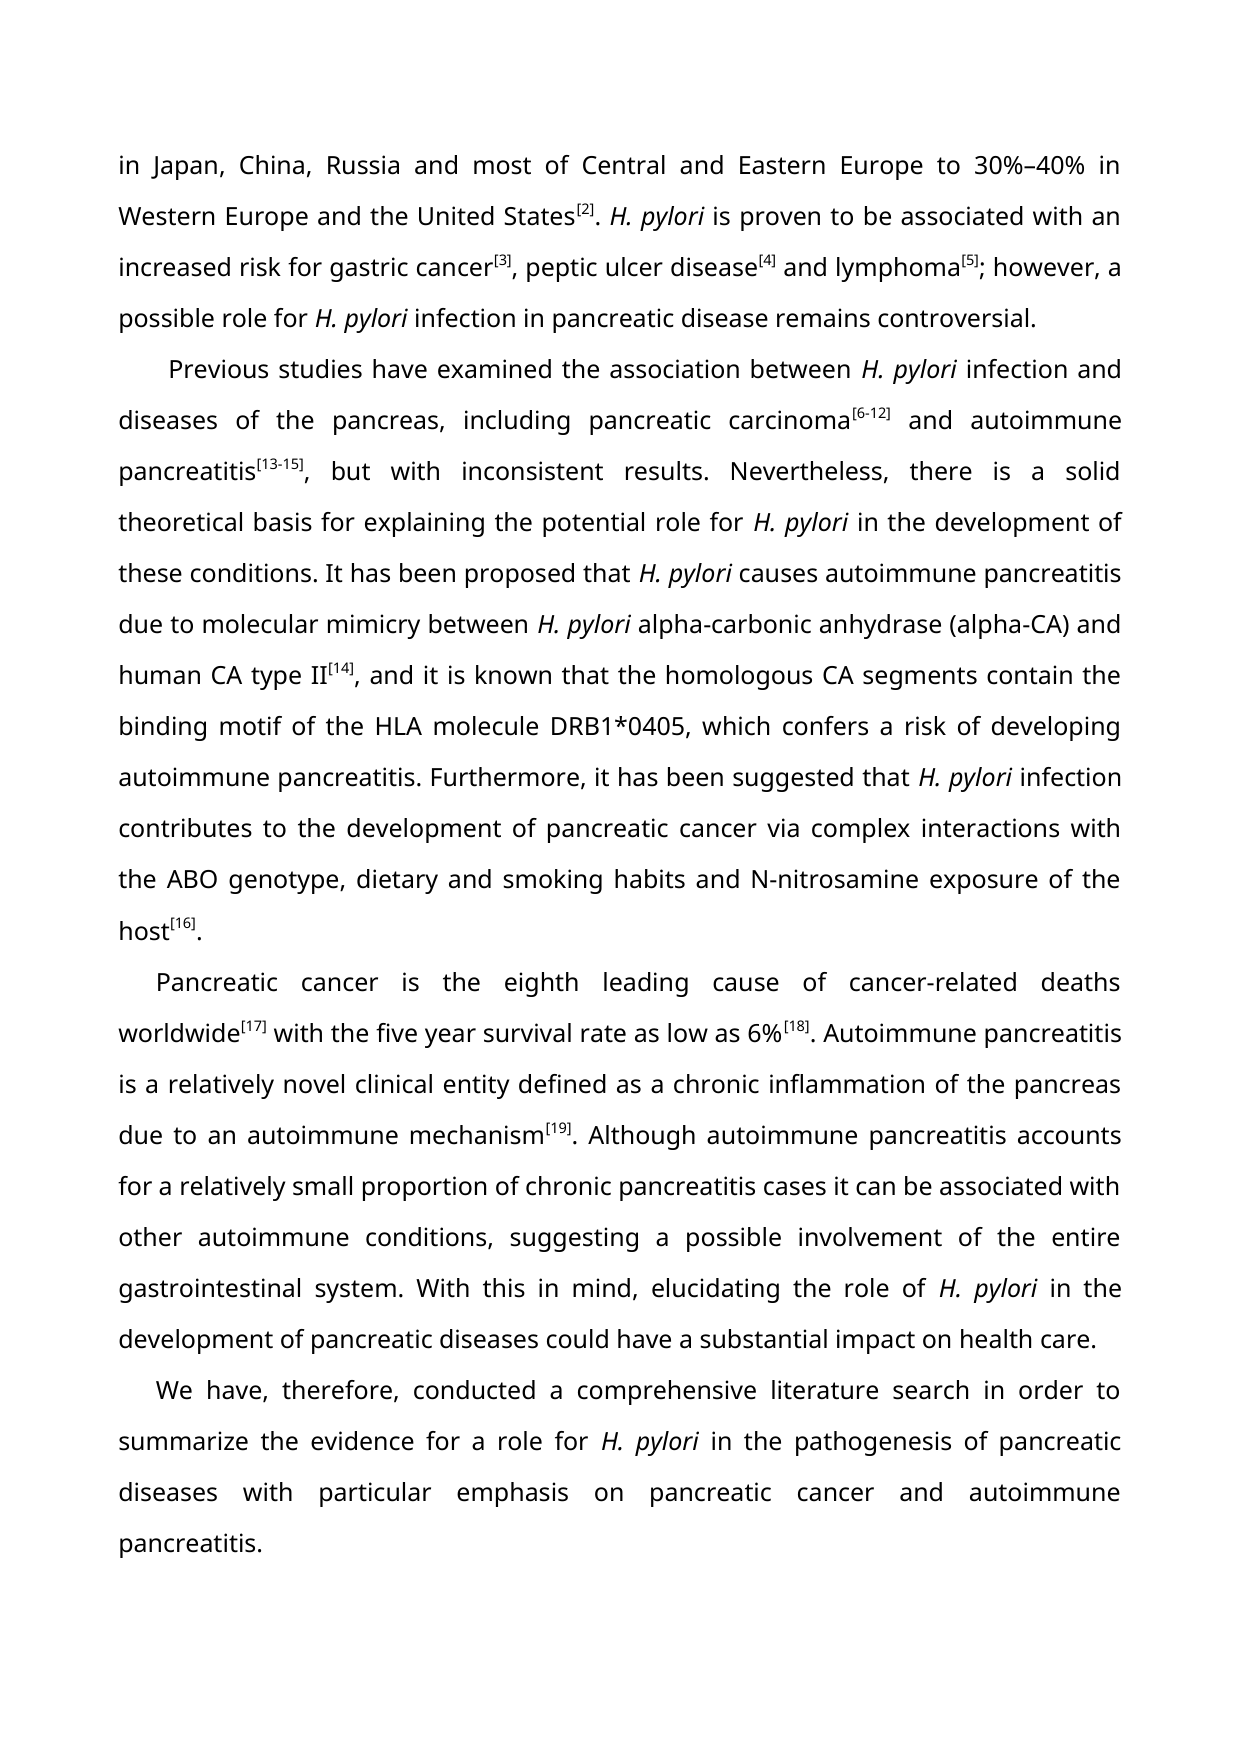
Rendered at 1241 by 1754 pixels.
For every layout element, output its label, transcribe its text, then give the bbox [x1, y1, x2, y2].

text Pancreatic cancer is the eighth leading cause of cancer-related deaths worldwide[17] with the five year survival rate as low as 6%[18]. Autoimmune pancreatitis is a relatively novel clinical entity defined as a chronic inflammation of the pancreas due to an autoimmune mechanism[19]. Although autoimmune pancreatitis accounts for a relatively small proportion of chronic pancreatitis cases it can be associated with other autoimmune conditions, suggesting a possible involvement of the entire gastrointestinal system. With this in mind, elucidating the role of H. pylori in the development of pancreatic diseases could have a substantial impact on health care. [118, 964, 1122, 1356]
text We have, therefore, conducted a comprehensive literature search in order to summarize the evidence for a role for H. pylori in the pathogenesis of pancreatic diseases with particular emphasis on pancreatic cancer and autoimmune pancreatitis. [118, 1373, 1122, 1560]
text Previous studies have examined the association between H. pylori infection and diseases of the pancreas, including pancreatic carcinoma[6-12] and autoimmune pancreatitis[13-15], but with inconsistent results. Nevertheless, there is a solid theoretical basis for explaining the potential role for H. pylori in the development of these conditions. It has been proposed that H. pylori causes autoimmune pancreatitis due to molecular mimicry between H. pylori alpha-carbonic anhydrase (alpha-CA) and human CA type II[14], and it is known that the homologous CA segments contain the binding motif of the HLA molecule DRB1*0405, which confers a risk of developing autoimmune pancreatitis. Furthermore, it has been suggested that H. pylori infection contributes to the development of pancreatic cancer via complex interactions with the ABO genotype, dietary and smoking habits and N-nitrosamine exposure of the host[16]. [118, 352, 1122, 947]
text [118, 148, 1122, 335]
